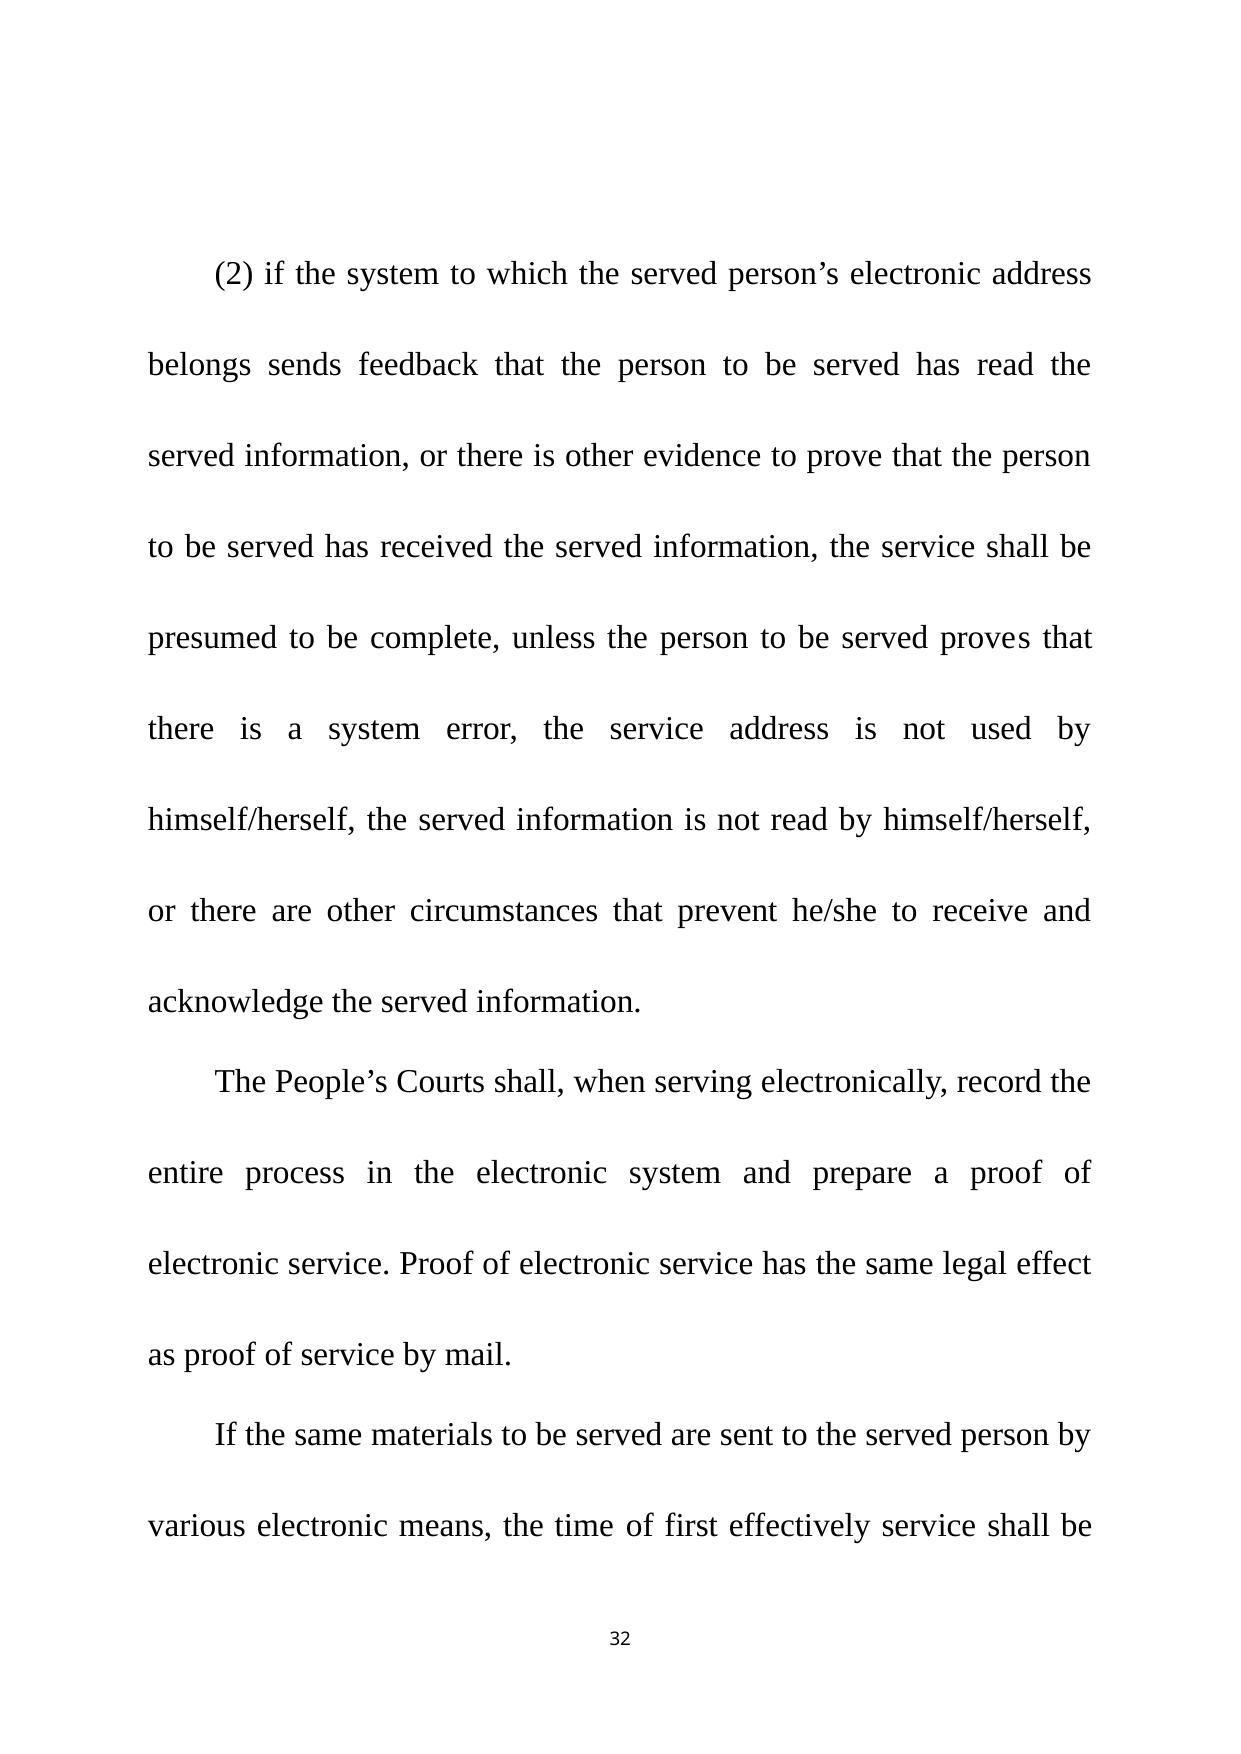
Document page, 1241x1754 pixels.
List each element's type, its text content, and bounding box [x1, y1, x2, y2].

text (2) if the system to which the served person’s electronic address belongs sends feedback that the person to be served has read the served information, or there is other evidence to prove that the person to be served has received the served information, the service shall be presumed to be complete, unless the person to be served proves that there is a system error, the service address is not used by himself/herself, the served information is not read by himself/herself, or there are other circumstances that prevent he/she to receive and acknowledge the served information. [148, 240, 1092, 1033]
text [148, 1401, 1092, 1557]
text The People’s Courts shall, when serving electronically, record the entire process in the electronic system and prepare a proof of electronic service. Proof of electronic service has the same legal effect as proof of service by mail. [148, 1048, 1092, 1386]
